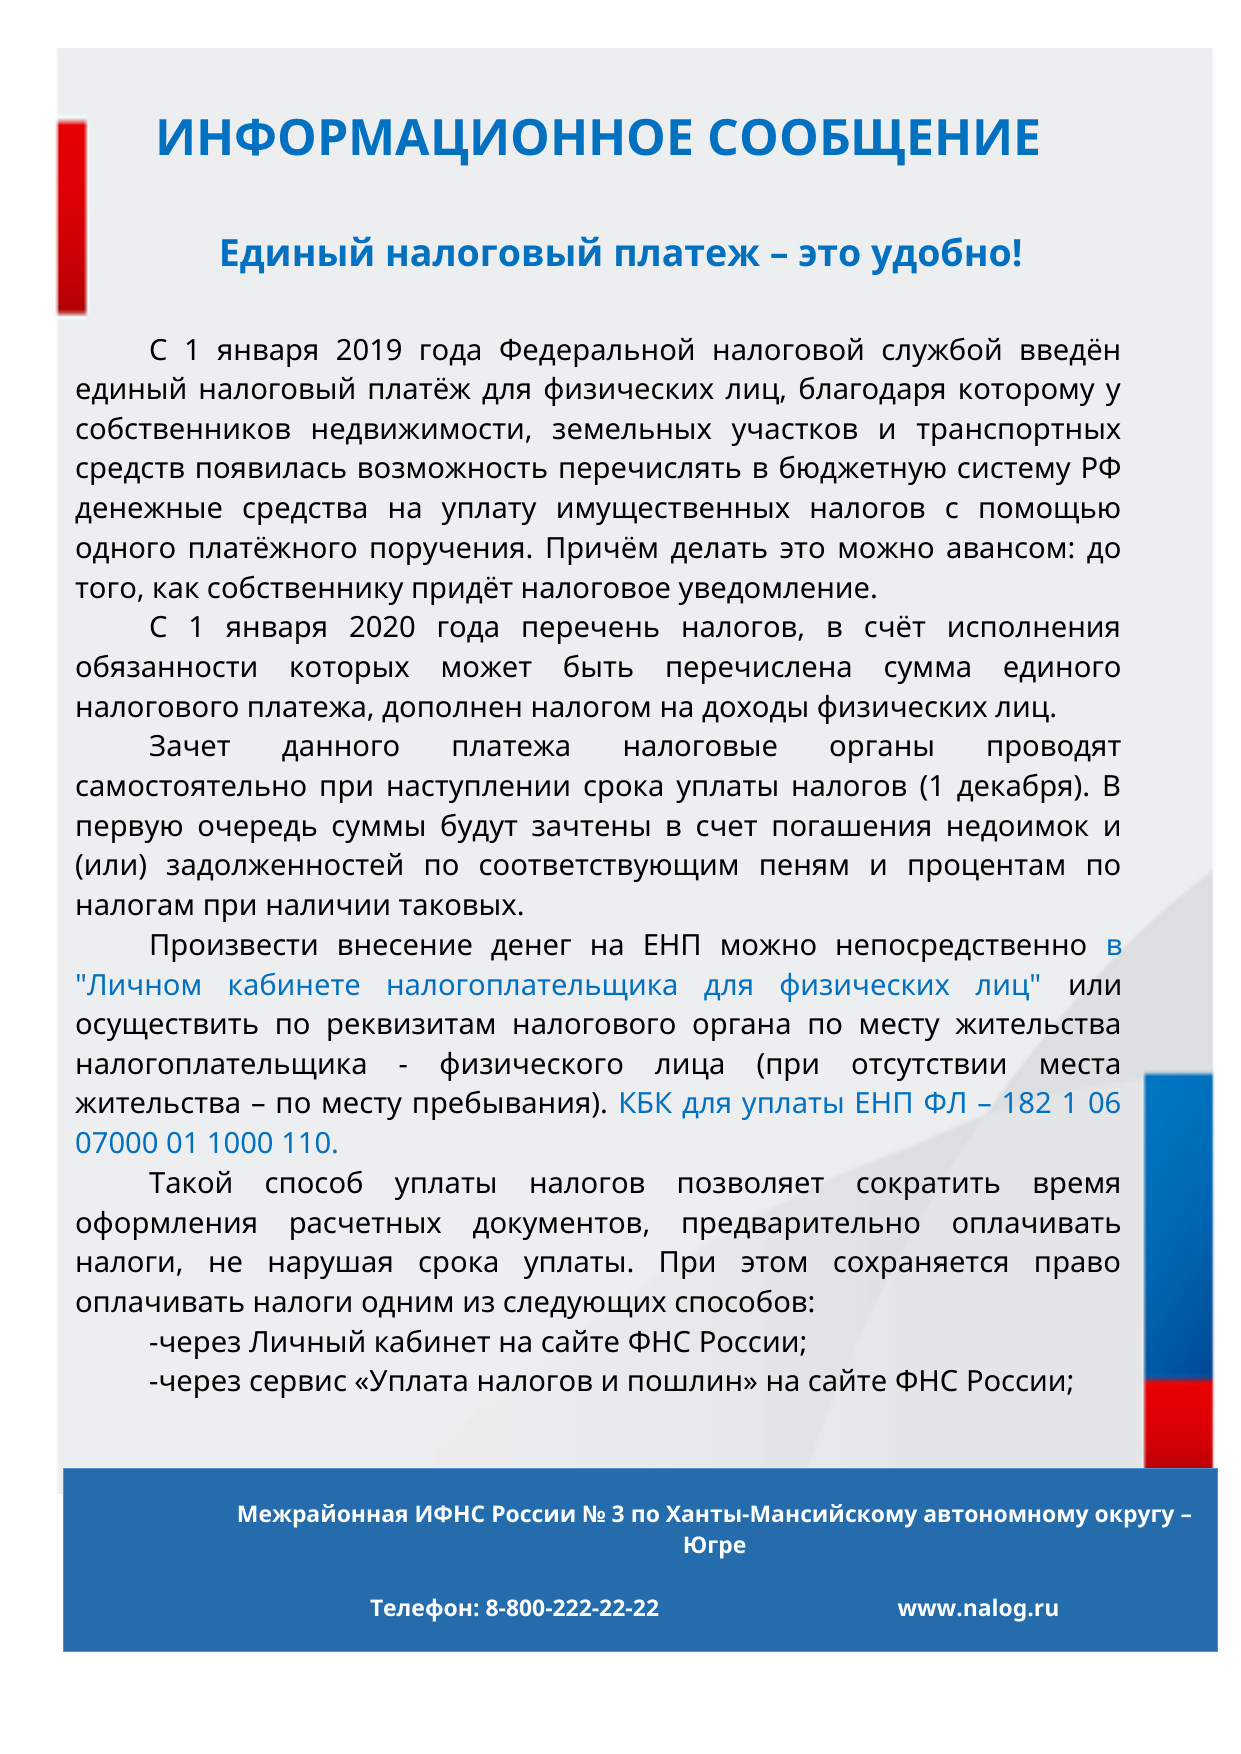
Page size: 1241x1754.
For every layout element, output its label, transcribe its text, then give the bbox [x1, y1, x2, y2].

text Такой способ уплаты налогов позволяет сократить время оформления расчетных документов, предварительно оплачивать налоги, не нарушая срока уплаты. При этом сохраняется право оплачивать налоги одним из следующих способов: [75, 1162, 1122, 1321]
text С 1 января 2020 года перечень налогов, в счёт исполнения обязанности которых может быть перечислена сумма единого налогового платежа, дополнен налогом на доходы физических лиц. [75, 607, 1122, 726]
text -через сервис «Уплата налогов и пошлин» на сайте ФНС России; [75, 1361, 1122, 1400]
text Произвести внесение денег на ЕНП можно непосредственно в "Личном кабинете налогоплательщика для физических лиц" или осуществить по реквизитам налогового органа по месту жительства налогоплательщика - физического лица (при отсутствии места жительства – по месту пребывания). КБК для уплаты ЕНП ФЛ – 182 1 06 07000 01 1000 110. [75, 924, 1122, 1162]
text С 1 января 2019 года Федеральной налоговой службой введён единый налоговый платёж для физических лиц, благодаря которому у собственников недвижимости, земельных участков и транспортных средств появилась возможность перечислять в бюджетную систему РФ денежные средства на уплату имущественных налогов с помощью одного платёжного поручения. Причём делать это можно авансом: до того, как собственнику придёт налоговое уведомление. [75, 329, 1122, 607]
text -через Личный кабинет на сайте ФНС России; [75, 1321, 1122, 1361]
text Зачет данного платежа налоговые органы проводят самостоятельно при наступлении срока уплаты налогов (1 декабря). В первую очередь суммы будут зачтены в счет погашения недоимок и (или) задолженностей по соответствующим пеням и процентам по налогам при наличии таковых. [75, 726, 1122, 924]
text Единый налоговый платеж – это удобно! [75, 227, 1122, 278]
picture [54, 48, 1216, 1494]
text ИНФОРМАЦИОННОЕ СООБЩЕНИЕ [75, 102, 1122, 170]
